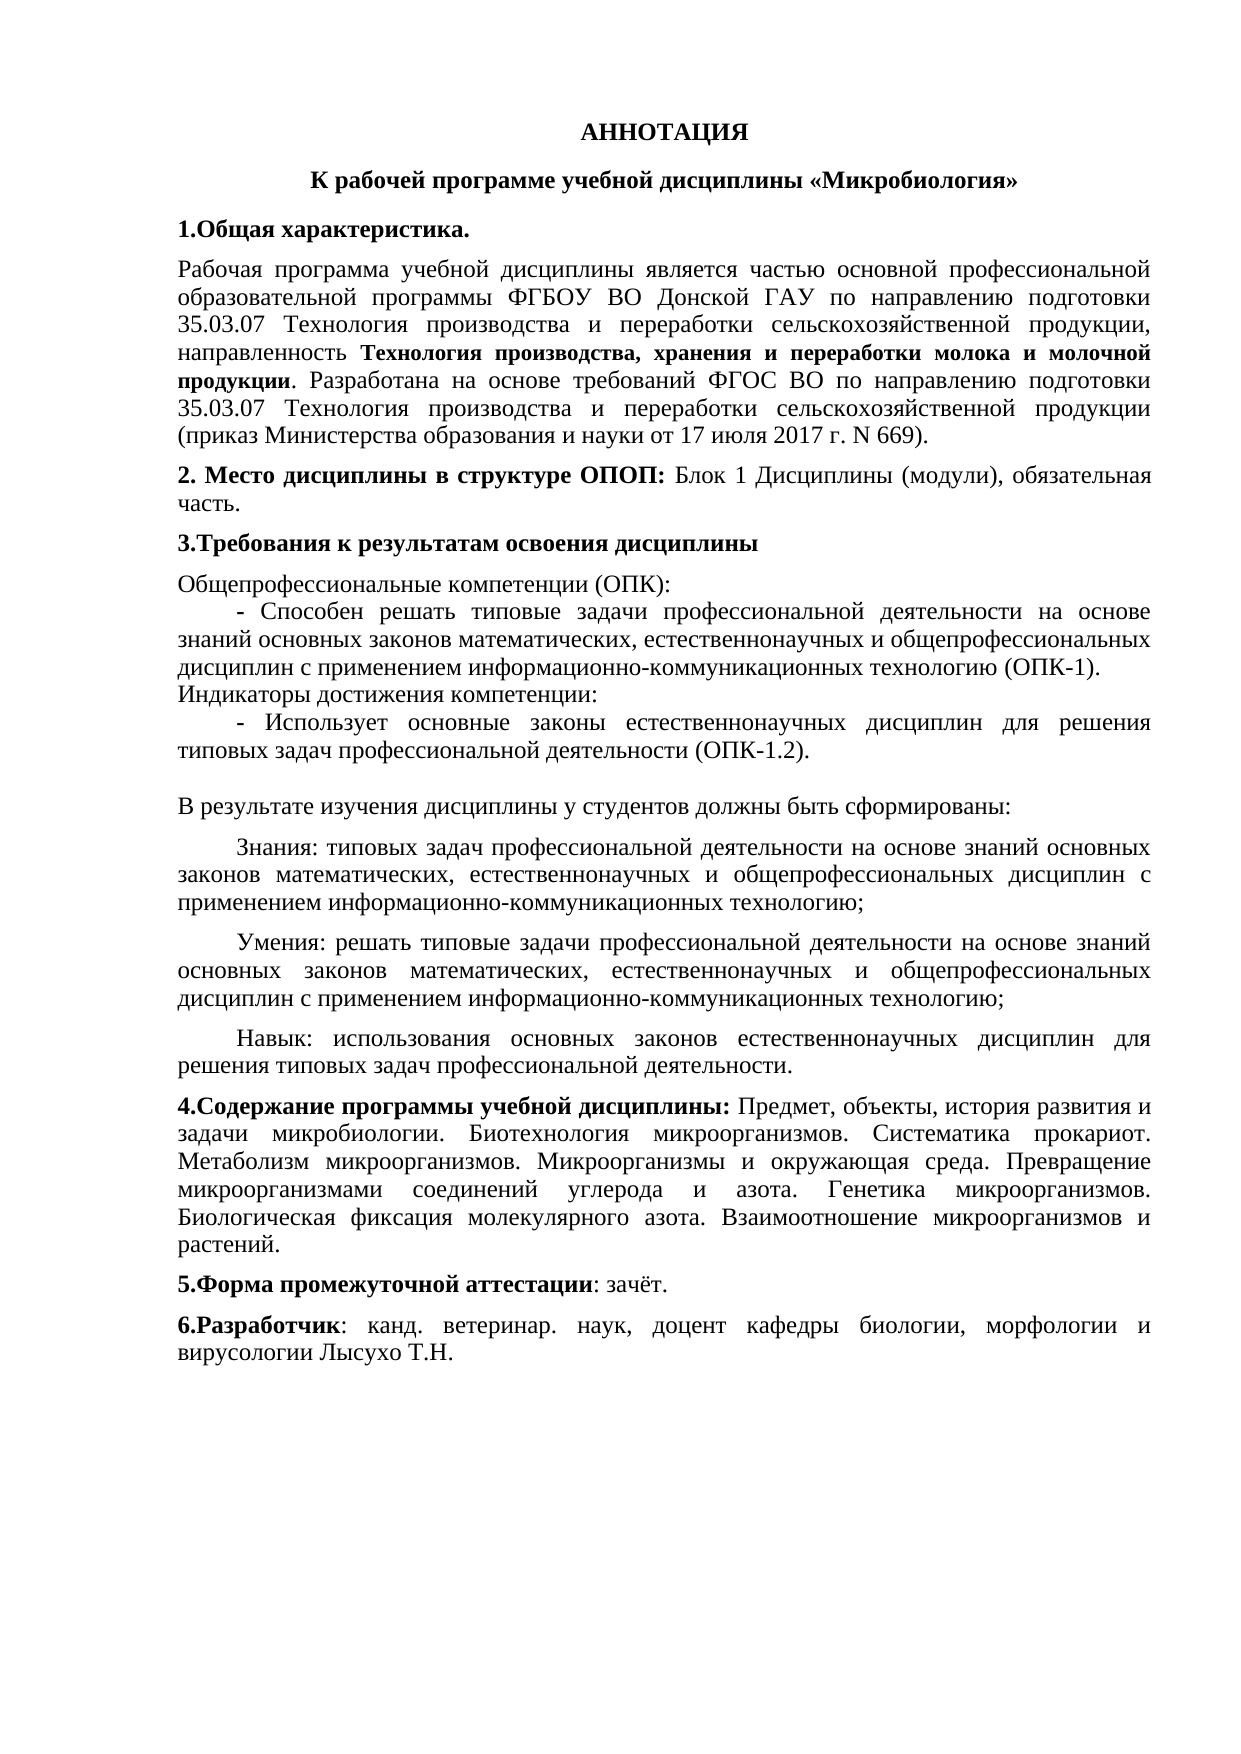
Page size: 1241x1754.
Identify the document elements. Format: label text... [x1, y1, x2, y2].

text Рабочая программа учебной дисциплины является частью основной профессиональной образовательной программы ФГБОУ ВО Донской ГАУ по направлению подготовки 35.03.07 Технология производства и переработки сельскохозяйственной продукции, направленность Технология производства, хранения и переработки молока и молочной продукции. Разработана на основе требований ФГОС ВО по направлению подготовки 35.03.07 Технология производства и переработки сельскохозяйственной продукции (приказ Министерства образования и науки от 17 июля 2017 г. N 669). [177, 255, 1152, 449]
text Умения: решать типовые задачи профессиональной деятельности на основе знаний основных законов математических, естественнонаучных и общепрофессиональных дисциплин с применением информационно-коммуникационных технологию; [177, 928, 1152, 1012]
text 6.Разработчик: канд. ветеринар. наук, доцент кафедры биологии, морфологии и вирусологии Лысухо Т.Н. [177, 1311, 1152, 1366]
text 2. Место дисциплины в структуре ОПОП: Блок 1 Дисциплины (модули), обязательная часть. [177, 462, 1152, 517]
text - Использует основные законы естественнонаучных дисциплин для решения типовых задач профессиональной деятельности (ОПК-1.2). [177, 708, 1152, 764]
text Общепрофессиональные компетенции (ОПК): [177, 570, 1152, 598]
text 1.Общая характеристика. [177, 215, 1152, 243]
text 3.Требования к результатам освоения дисциплины [177, 530, 1152, 557]
text К рабочей программе учебной дисциплины «Микробиология» [177, 167, 1152, 194]
text В результате изучения дисциплины у студентов должны быть сформированы: [177, 793, 1152, 820]
text - Способен решать типовые задачи профессиональной деятельности на основе знаний основных законов математических, естественнонаучных и общепрофессиональных дисциплин с применением информационно-коммуникационных технологию (ОПК-1). [177, 598, 1152, 681]
text Индикаторы достижения компетенции: [177, 681, 1152, 708]
text Навык: использования основных законов естественнонаучных дисциплин для решения типовых задач профессиональной деятельности. [177, 1024, 1152, 1079]
text Знания: типовых задач профессиональной деятельности на основе знаний основных законов математических, естественнонаучных и общепрофессиональных дисциплин с применением информационно-коммуникационных технологию; [177, 833, 1152, 916]
text 5.Форма промежуточной аттестации: зачёт. [177, 1271, 1152, 1298]
text 4.Содержание программы учебной дисциплины: Предмет, объекты, история развития и задачи микробиологии. Биотехнология микроорганизмов. Систематика прокариот. Метаболизм микроорганизмов. Микроорганизмы и окружающая среда. Превращение микроорганизмами соединений углерода и азота. Генетика микроорганизмов. Биологическая фиксация молекулярного азота. Взаимоотношение микроорганизмов и растений. [177, 1092, 1152, 1258]
text АННОТАЦИЯ [177, 118, 1152, 146]
